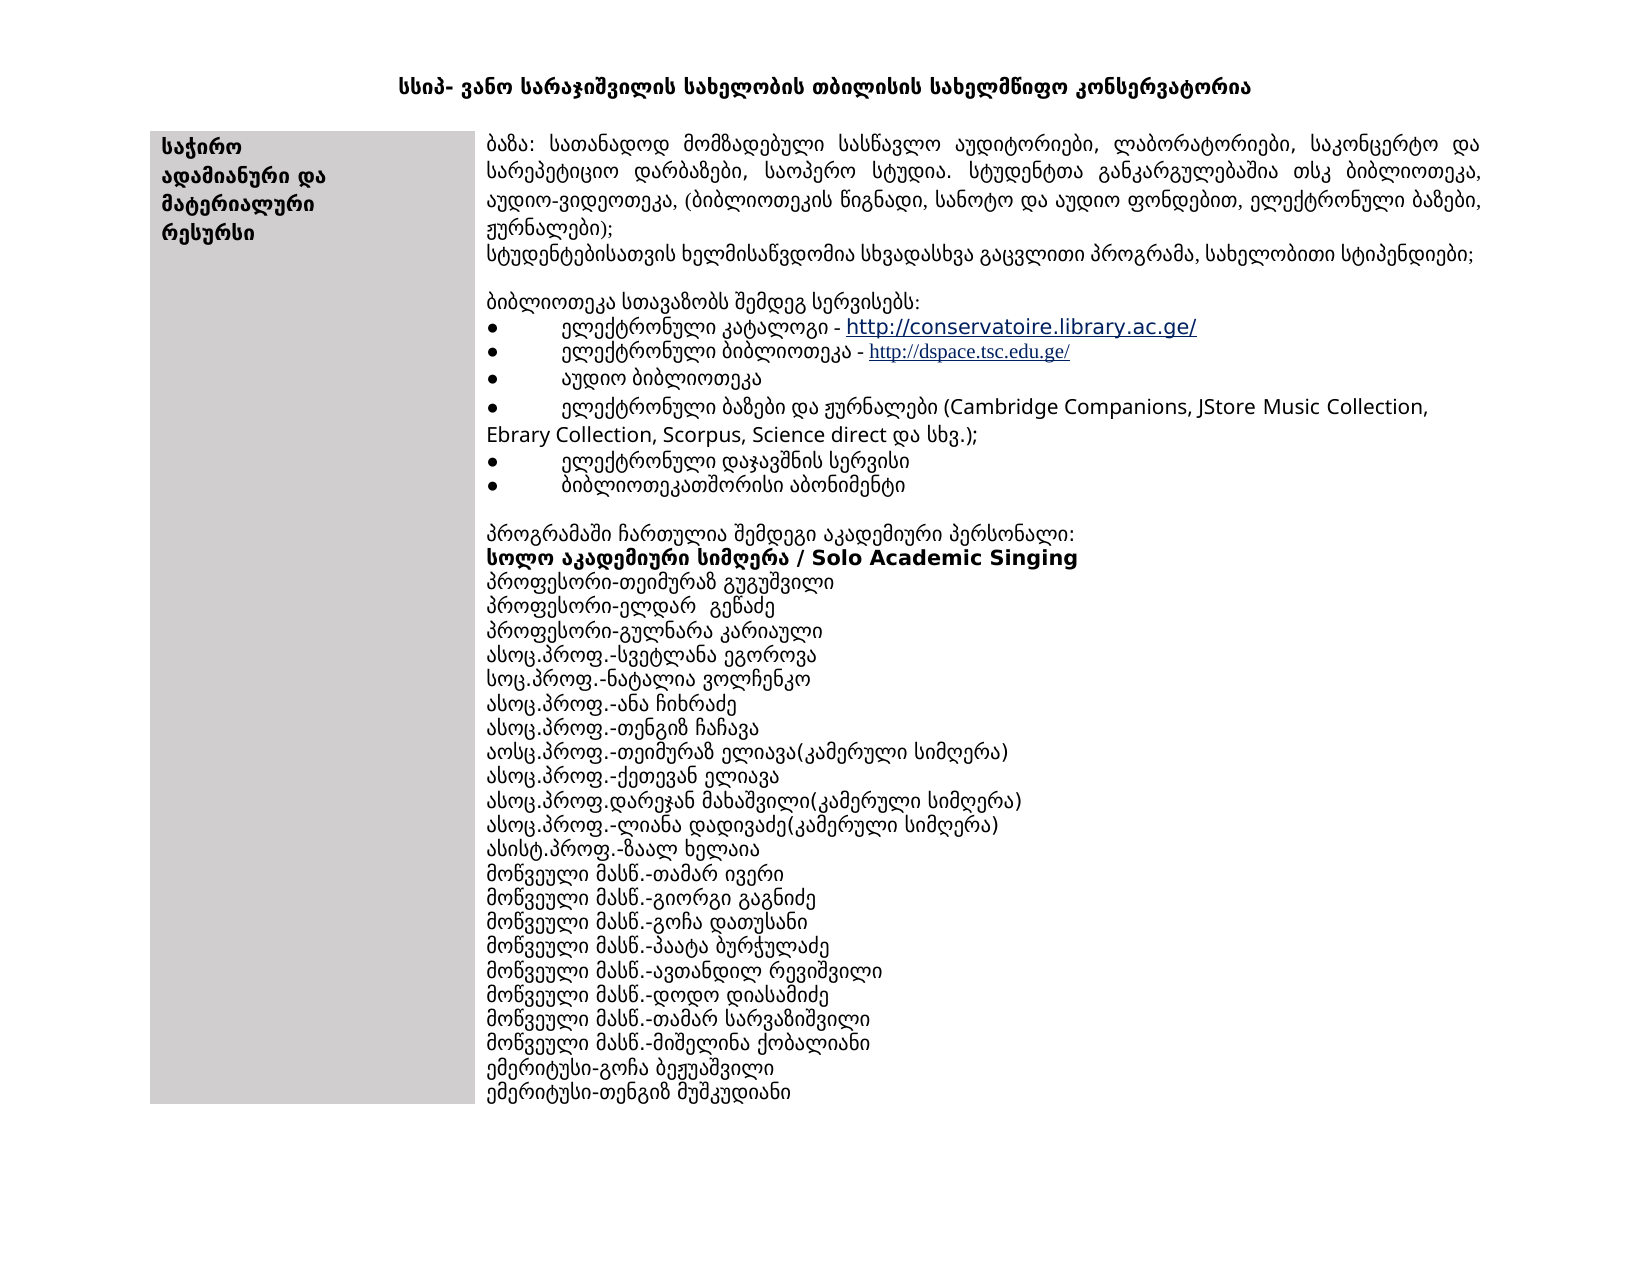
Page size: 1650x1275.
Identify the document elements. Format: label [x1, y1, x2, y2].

table_cell [150, 131, 475, 1104]
table_cell [475, 131, 1492, 1104]
